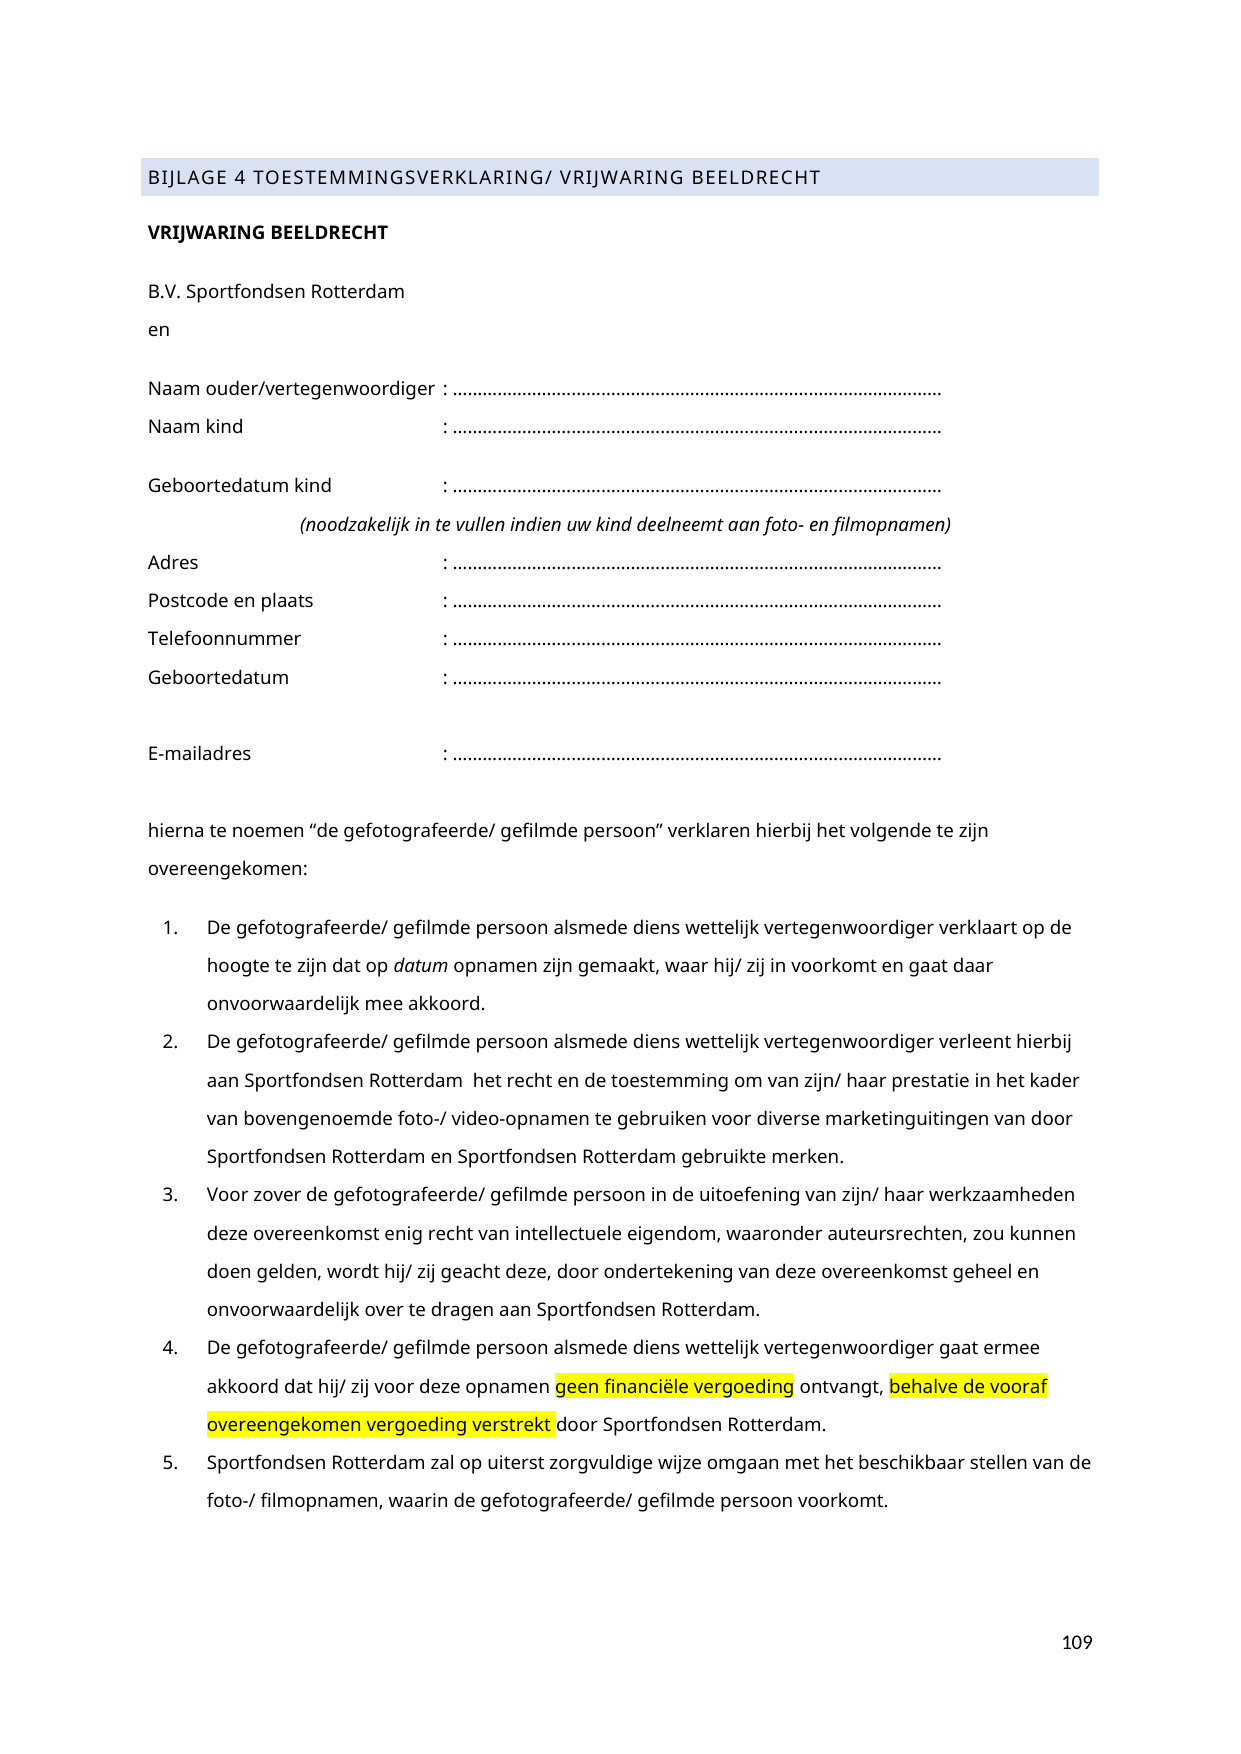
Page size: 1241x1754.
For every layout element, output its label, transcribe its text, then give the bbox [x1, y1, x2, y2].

text VRIJWARING BEELDRECHT [148, 219, 1093, 245]
text B.V. Sportfondsen Rotterdam en [148, 278, 1093, 342]
subtitle Bijlage 4 Toestemmingsverklaring/ vrijwaring beeldrecht [148, 164, 1093, 190]
text Geboortedatum kind : ……………………………………………………………………………………… (noodzakelijk in te vullen indien uw kind deelneemt aan foto- en filmopnamen) Adres : ……………………………………………………………………………………… Postcode en plaats : ……………………………………………………………………………………… Telefoonnummer : ……………………………………………………………………………………… Geboortedatum : ……………………………………………………………………………………… E-mailadres : ……………………………………………………………………………………… hierna te noemen “de gefotografeerde/ gefilmde persoon” verklaren hierbij het volgende te zijn overeengekomen: [148, 473, 1093, 881]
list Sportfondsen Rotterdam zal op uiterst zorgvuldige wijze omgaan met het beschikbaar stellen van de foto-/ filmopnamen, waarin de gefotografeerde/ gefilmde persoon voorkomt. [162, 1449, 1093, 1513]
list De gefotografeerde/ gefilmde persoon alsmede diens wettelijk vertegenwoordiger verklaart op de hoogte te zijn dat op datum opnamen zijn gemaakt, waar hij/ zij in voorkomt en gaat daar onvoorwaardelijk mee akkoord. [162, 914, 1093, 1016]
list De gefotografeerde/ gefilmde persoon alsmede diens wettelijk vertegenwoordiger gaat ermee akkoord dat hij/ zij voor deze opnamen geen financiële vergoeding ontvangt, behalve de vooraf overeengekomen vergoeding verstrekt door Sportfondsen Rotterdam. [162, 1335, 1093, 1437]
list Voor zover de gefotografeerde/ gefilmde persoon in de uitoefening van zijn/ haar werkzaamheden deze overeenkomst enig recht van intellectuele eigendom, waaronder auteursrechten, zou kunnen doen gelden, wordt hij/ zij geacht deze, door ondertekening van deze overeenkomst geheel en onvoorwaardelijk over te dragen aan Sportfondsen Rotterdam. [162, 1182, 1093, 1322]
text Naam ouder/vertegenwoordiger : ……………………………………………………………………………………… Naam kind : ……………………………………………………………………………………… [148, 376, 1093, 439]
list De gefotografeerde/ gefilmde persoon alsmede diens wettelijk vertegenwoordiger verleent hierbij aan Sportfondsen Rotterdam het recht en de toestemming om van zijn/ haar prestatie in het kader van bovengenoemde foto-/ video-opnamen te gebruiken voor diverse marketinguitingen van door Sportfondsen Rotterdam en Sportfondsen Rotterdam gebruikte merken. [162, 1029, 1093, 1169]
